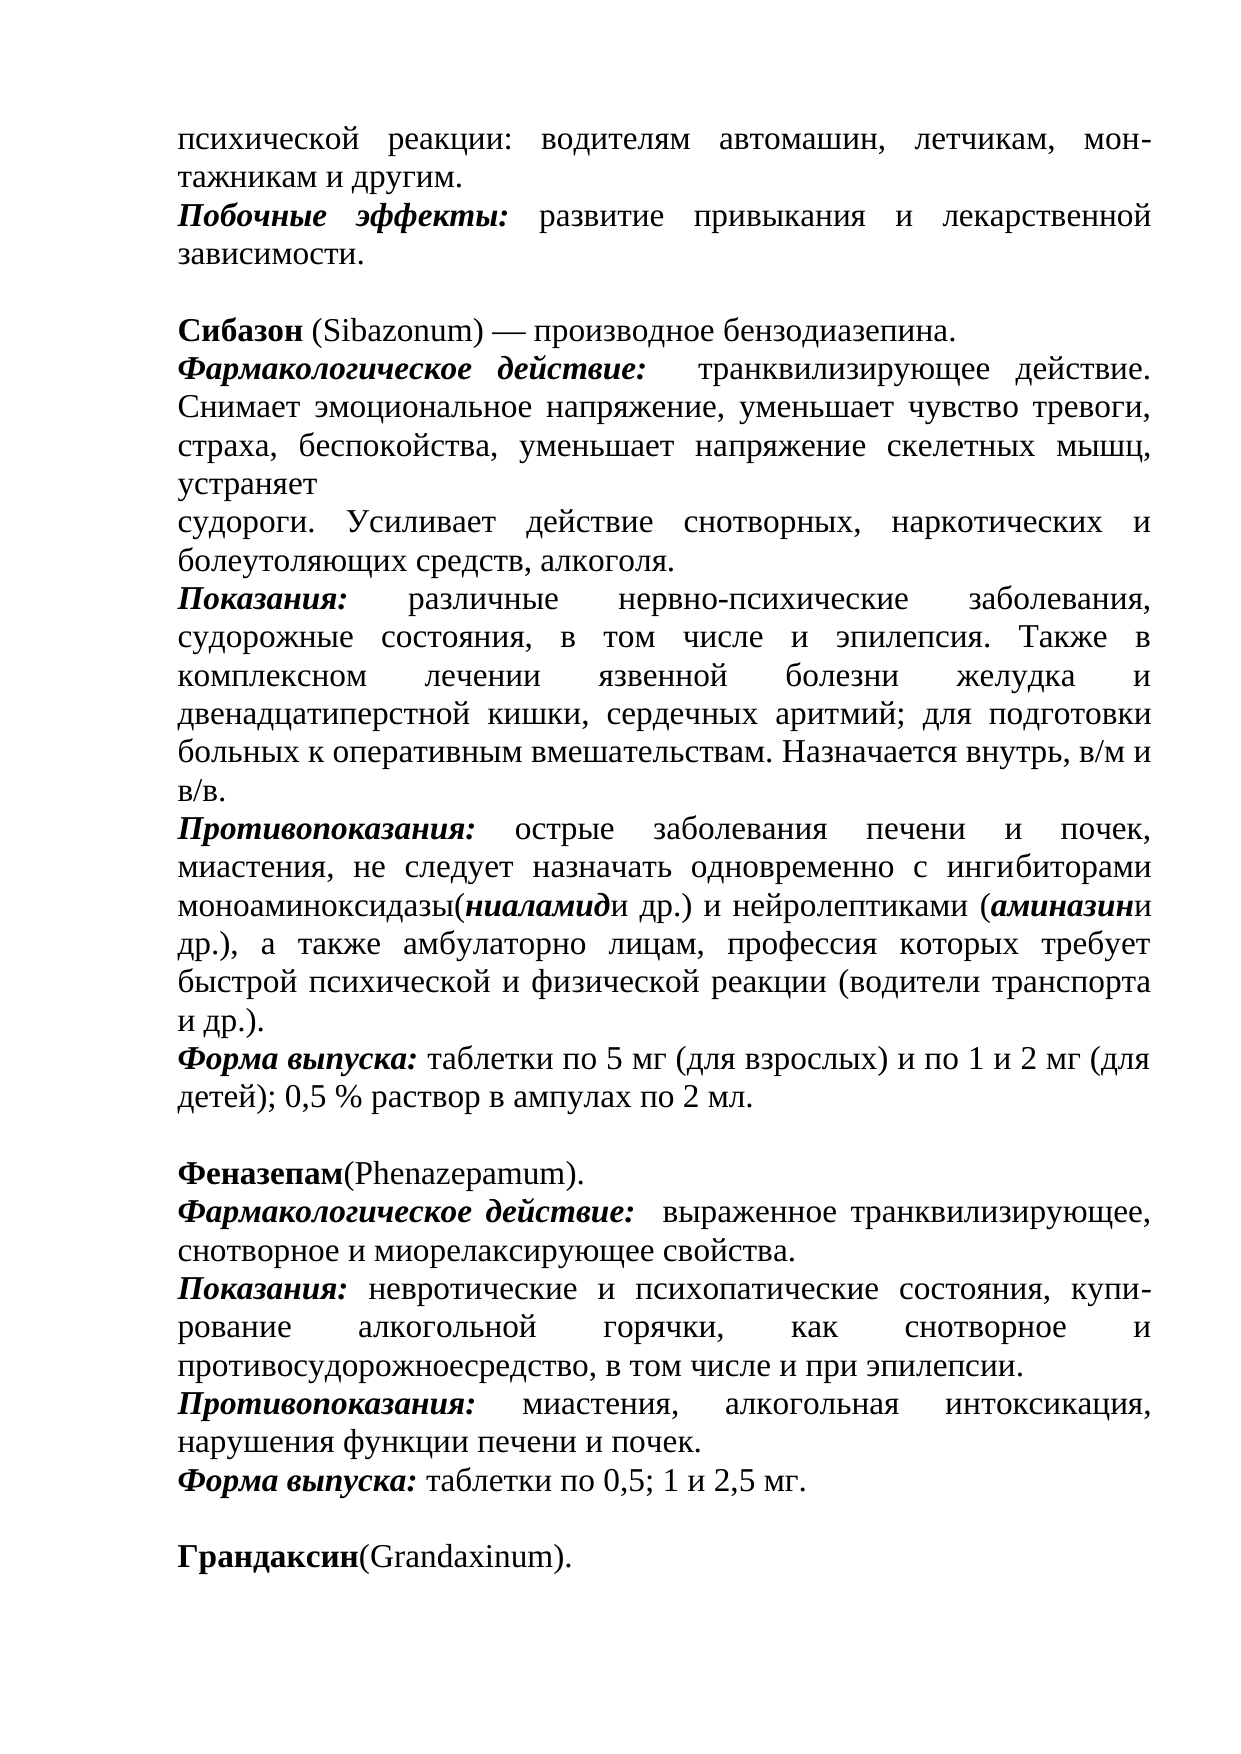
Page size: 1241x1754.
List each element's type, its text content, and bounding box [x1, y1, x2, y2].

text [177, 118, 1152, 195]
text Фармакологическое действие: выраженное транквилизирующее, снотворное и миорелаксирующее свойства. [177, 1191, 1152, 1268]
text Противопоказания: острые заболевания печени и почек, миастения, не следует назначать одновременно с ингибиторами моноаминоксидазы(ниаламиди др.) и нейролептиками (аминазини др.), а также амбулаторно лицам, профессия которых требует быстрой психической и физической реакции (водители транспорта и др.). [177, 808, 1152, 1038]
text Противопоказания: миастения, алкогольная интоксикация, нарушения функции печени и почек. [177, 1383, 1152, 1460]
text судороги. Усиливает действие снотворных, наркотических и болеутоляющих средств, алкоголя. [177, 501, 1152, 578]
text Фармакологическое действие: транквилизирующее действие. Снимает эмоциональное напряжение, уменьшает чувство тревоги, страха, беспокойства, уменьшает напряжение скелетных мышц, устраняет [177, 348, 1152, 501]
text Показания: невротические и психопатические состояния, купирование алкогольной горячки, как снотворное и противосудорожноесредство, в том числе и при эпилепсии. [177, 1268, 1152, 1383]
text Форма выпуска: таблетки по 5 мг (для взрослых) и по 1 и 2 мг (для детей); 0,5 % раствор в ампулах по 2 мл. [177, 1038, 1152, 1115]
text Сибазон (Sibazonum) — производное бензодиазепина. [177, 310, 1152, 348]
text Феназепам(Phenazepamum). [177, 1153, 1152, 1191]
text Побочные эффекты: развитие привыкания и лекарственной зависимости. [177, 195, 1152, 271]
text Грандаксин(Grandaxinum). [177, 1536, 1152, 1575]
text Форма выпуска: таблетки по 0,5; 1 и 2,5 мг. [177, 1460, 1152, 1498]
text Показания: различные нервно-психические заболевания, судорожные состояния, в том числе и эпилепсия. Также в комплексном лечении язвенной болезни желудка и двенадцатиперстной кишки, сердечных аритмий; для подготовки больных к оперативным вмешательствам. Назначается внутрь, в/м и в/в. [177, 578, 1152, 808]
